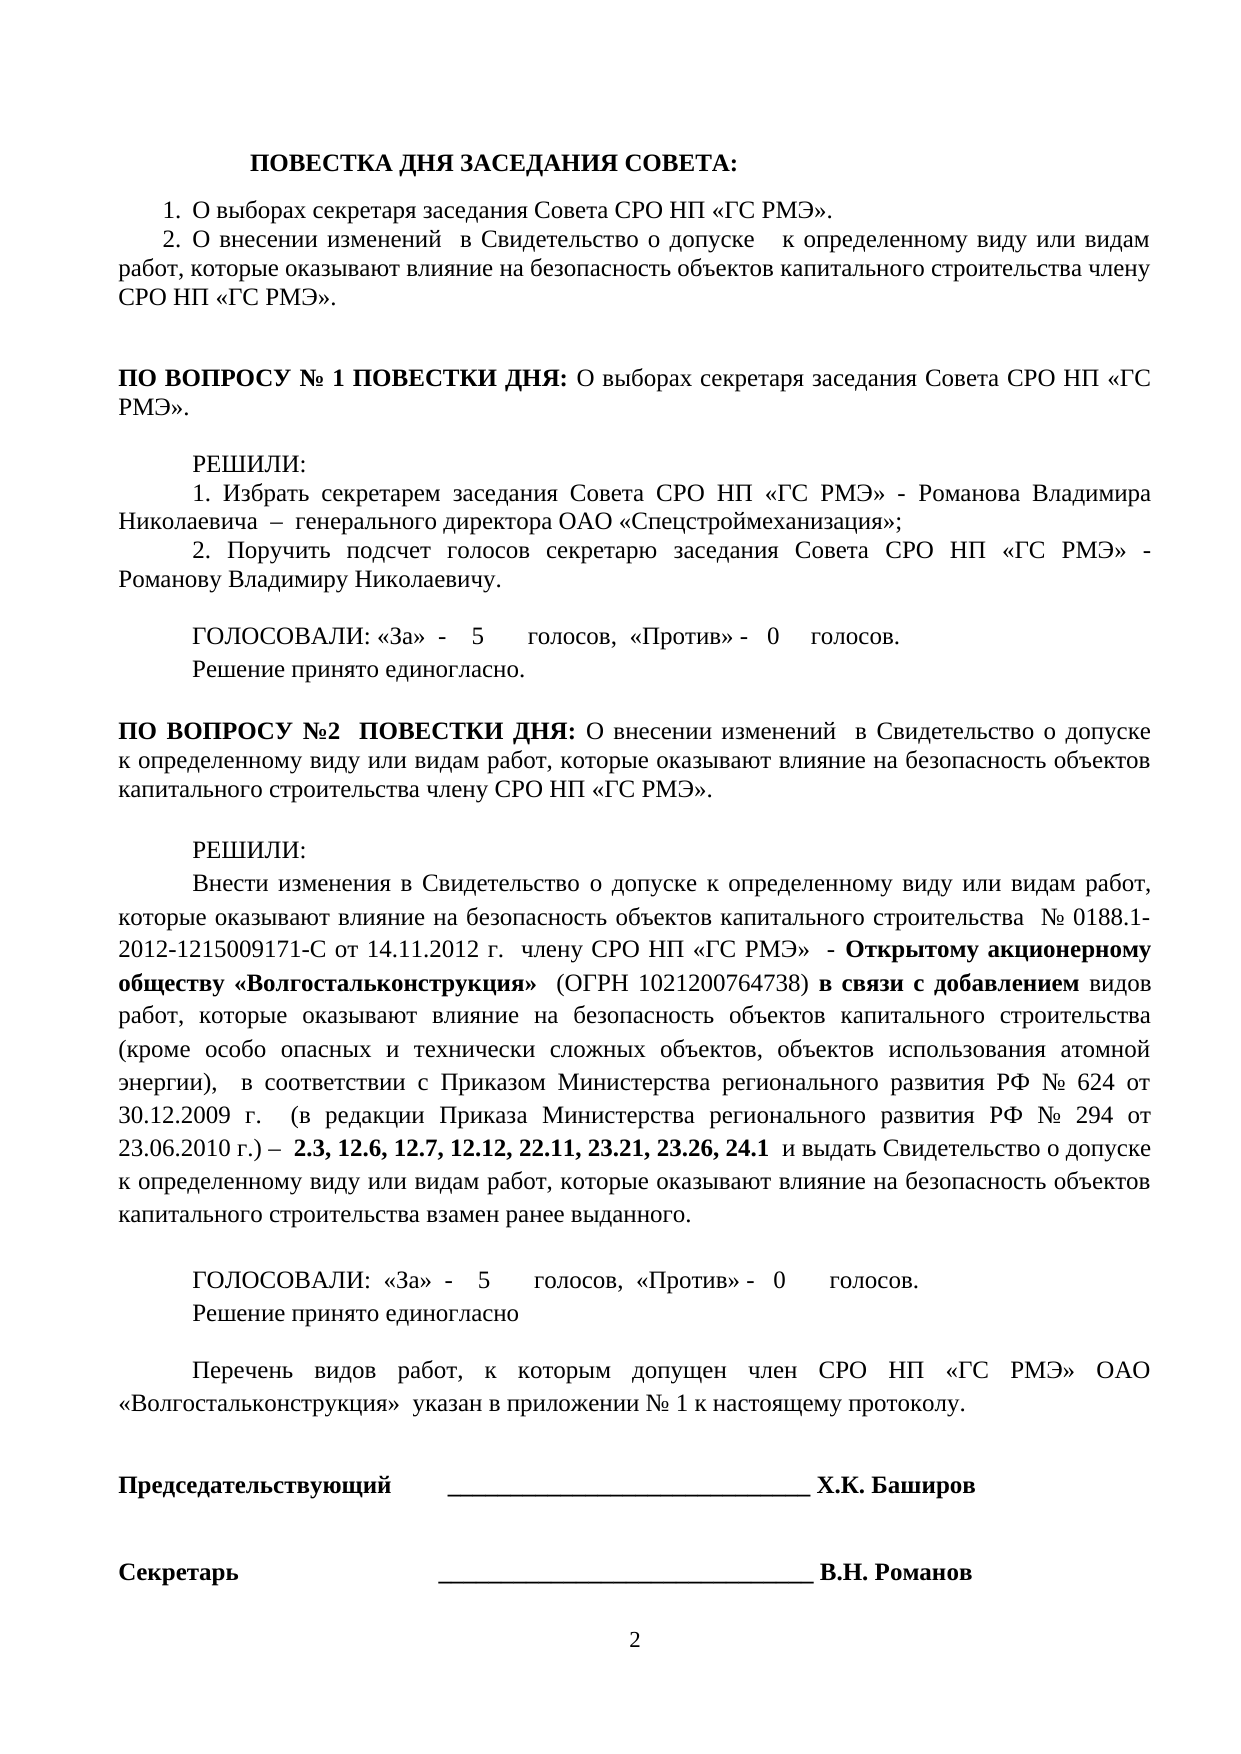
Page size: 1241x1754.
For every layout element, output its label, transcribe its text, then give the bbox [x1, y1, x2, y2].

text Председательствующий _____________________________ Х.К. Баширов [118, 1471, 1152, 1499]
list ПО ВОПРОСУ №2 ПОВЕСТКИ ДНЯ: О внесении изменений в Свидетельство о допуске к определенному виду или видам работ, которые оказывают влияние на безопасность объектов капитального строительства члену СРО НП «ГС РМЭ». [118, 716, 1152, 802]
text ГОЛОСОВАЛИ: «За» - 5 голосов, «Против» - 0 голосов. [118, 1265, 1152, 1293]
text РЕШИЛИ: [118, 449, 1152, 478]
text ГОЛОСОВАЛИ: «За» - 5 голосов, «Против» - 0 голосов. [118, 621, 1152, 650]
text 2. Поручить подсчет голосов секретарю заседания Совета СРО НП «ГС РМЭ» - Романову Владимиру Николаевичу. [118, 535, 1152, 593]
text ПО ВОПРОСУ № 1 ПОВЕСТКИ ДНЯ: О выборах секретаря заседания Совета СРО НП «ГС РМЭ». [118, 363, 1152, 421]
text РЕШИЛИ: [118, 836, 1152, 864]
list О внесении изменений в Свидетельство о допуске к определенному виду или видам работ, которые оказывают влияние на безопасность объектов капитального строительства члену СРО НП «ГС РМЭ». [118, 224, 1152, 311]
list Решение принято единогласно [118, 1298, 1152, 1327]
list О выборах секретаря заседания Совета СРО НП «ГС РМЭ». [118, 196, 1152, 224]
text 1. Избрать секретарем заседания Совета СРО НП «ГС РМЭ» - Романова Владимира Николаевича – генерального директора ОАО «Спецстроймеханизация»; [118, 478, 1152, 535]
text Перечень видов работ, к которым допущен член СРО НП «ГС РМЭ» ОАО «Волгостальконструкция» указан в приложении № 1 к настоящему протоколу. [118, 1355, 1152, 1417]
text Внести изменения в Свидетельство о допуске к определенному виду или видам работ, которые оказывают влияние на безопасность объектов капитального строительства № 0188.1-2012-1215009171-С от 14.11.2012 г. члену СРО НП «ГС РМЭ» - Открытому акционерному обществу «Волгостальконструкция» (ОГРН 1021200764738) в связи с добавлением видов работ, которые оказывают влияние на безопасность объектов капитального строительства (кроме особо опасных и технически сложных объектов, объектов использования атомной энергии), в соответствии с Приказом Министерства регионального развития РФ № 624 от 30.12.2009 г. (в редакции Приказа Министерства регионального развития РФ № 294 от 23.06.2010 г.) – 2.3, 12.6, 12.7, 12.12, 22.11, 23.21, 23.26, 24.1 и выдать Свидетельство о допуске к определенному виду или видам работ, которые оказывают влияние на безопасность объектов капитального строительства взамен ранее выданного. [118, 868, 1152, 1227]
text ПОВЕСТКА ДНЯ ЗАСЕДАНИЯ СОВЕТА: [191, 148, 1152, 176]
text Секретарь ______________________________ В.Н. Романов [118, 1557, 1152, 1586]
text Решение принято единогласно. [118, 654, 1152, 683]
